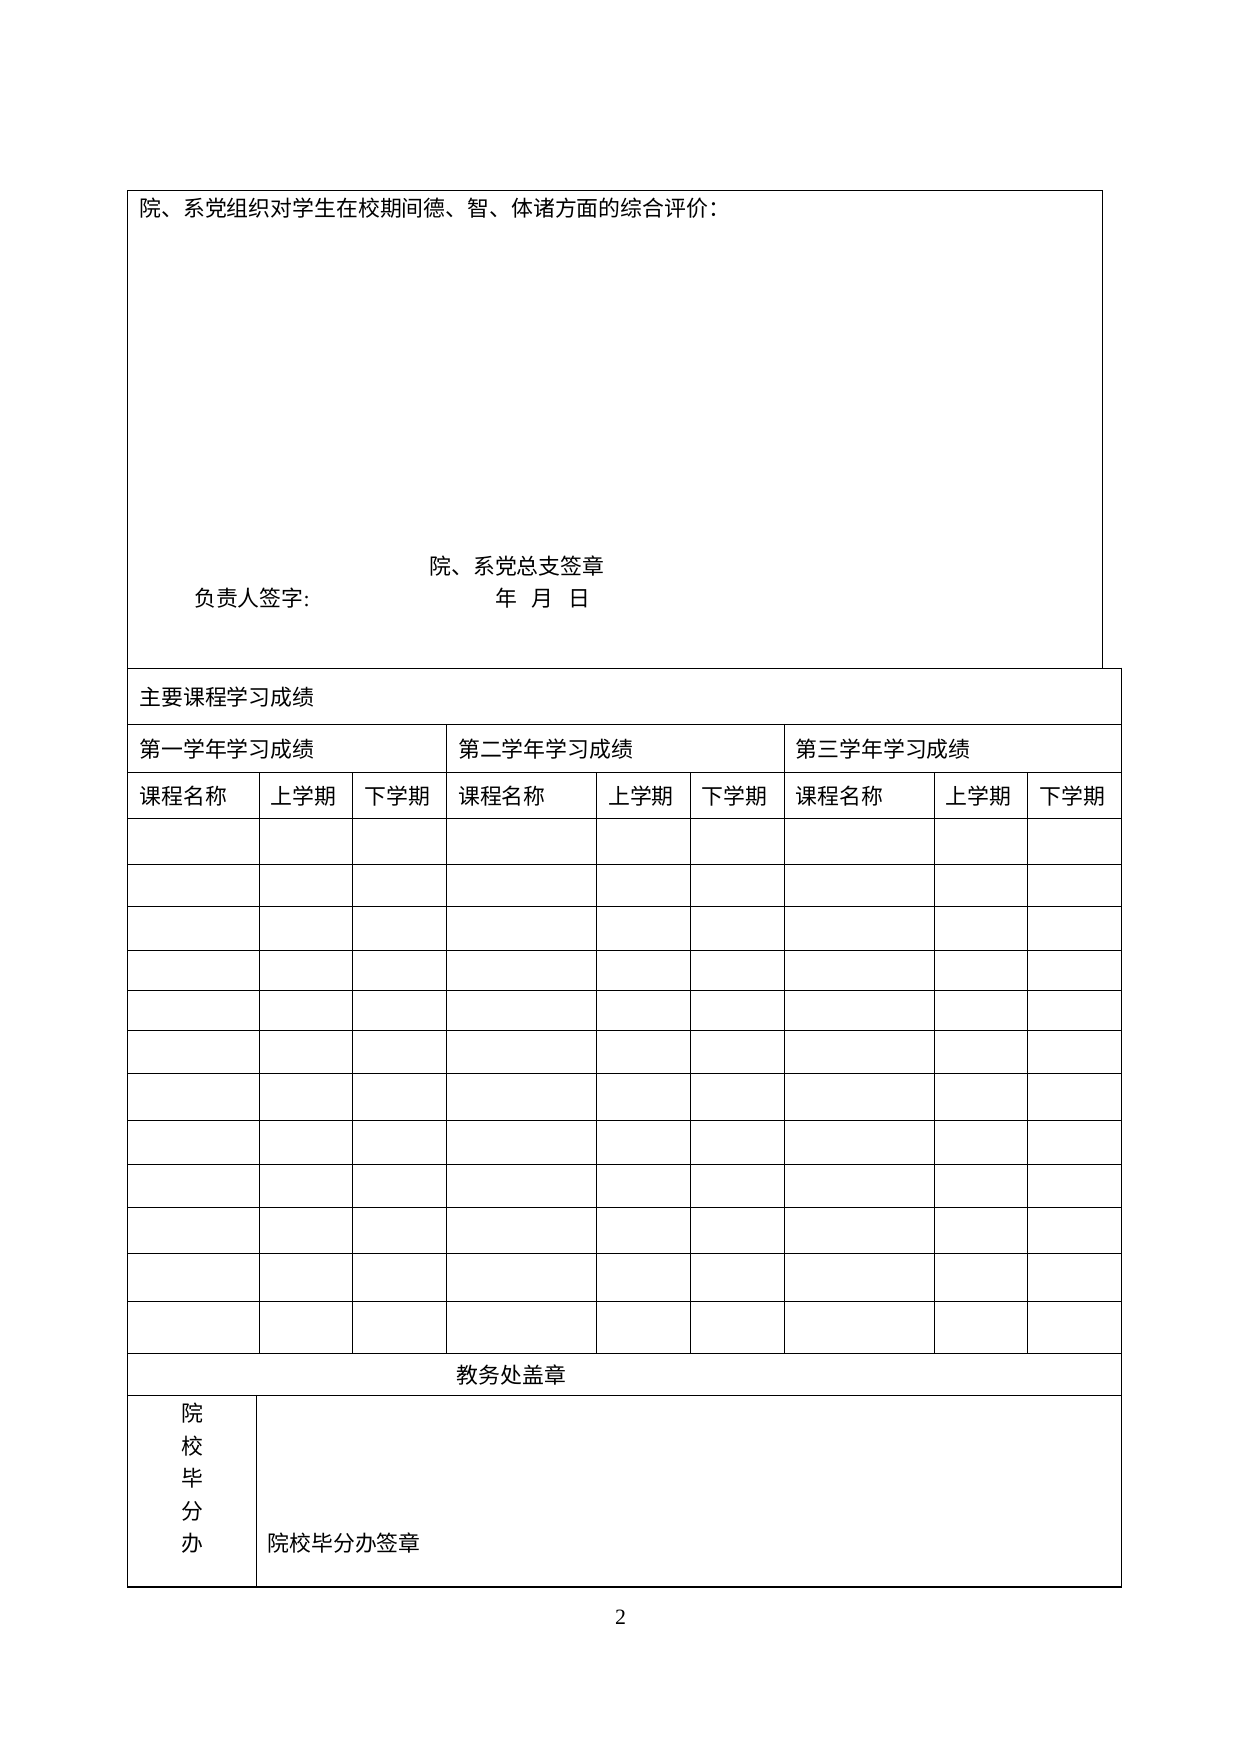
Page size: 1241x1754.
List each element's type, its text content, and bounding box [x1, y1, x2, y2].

table_cell [128, 819, 259, 864]
table_cell [785, 1208, 934, 1253]
table_cell [353, 1121, 446, 1164]
table_cell [447, 907, 596, 950]
table_cell [691, 1254, 784, 1301]
table_cell 下学期 [1028, 773, 1121, 817]
table_cell [128, 991, 259, 1029]
table_cell 主要课程学习成绩 [128, 669, 1121, 724]
table_cell [1028, 991, 1121, 1029]
table_cell [597, 1254, 690, 1301]
table_cell [260, 1074, 352, 1120]
table_cell [597, 1165, 690, 1207]
table_cell 院 校 毕 分 办 意 见 [128, 1396, 256, 1586]
table_cell [597, 951, 690, 990]
table_cell [935, 1031, 1027, 1073]
table_cell 第二学年学习成绩 [447, 725, 784, 772]
table_cell [597, 1302, 690, 1352]
table_cell [597, 1121, 690, 1164]
table_cell [447, 951, 596, 990]
table_cell [785, 1302, 934, 1352]
table_cell 第三学年学习成绩 [785, 725, 1121, 772]
table_cell [935, 1165, 1027, 1207]
table_cell [691, 1074, 784, 1120]
table_cell [1028, 1165, 1121, 1207]
table_cell [691, 991, 784, 1029]
table_cell [447, 1254, 596, 1301]
table_cell [260, 1121, 352, 1164]
table_cell 下学期 [353, 773, 446, 817]
table_cell [785, 865, 934, 906]
table_cell [691, 1302, 784, 1352]
table_cell [1028, 819, 1121, 864]
table_cell [128, 1254, 259, 1301]
table_cell 上学期 [935, 773, 1027, 817]
table_cell [935, 907, 1027, 950]
table_cell [785, 1254, 934, 1301]
table_cell [597, 865, 690, 906]
table_cell 课程名称 [785, 773, 934, 817]
table_cell [260, 1208, 352, 1253]
table_cell [935, 1208, 1027, 1253]
table_cell 院、系党组织对学生在校期间德、智、体诸方面的综合评价： 院、系党总支签章 负责人签字: 年 月 日 [128, 191, 1102, 667]
table_cell [447, 1208, 596, 1253]
table_cell [353, 819, 446, 864]
table_cell [260, 907, 352, 950]
table_cell [785, 1031, 934, 1073]
table_cell [128, 907, 259, 950]
table_cell [935, 951, 1027, 990]
table_cell [447, 1074, 596, 1120]
table_cell [1028, 865, 1121, 906]
table_cell [260, 1031, 352, 1073]
table_cell 下学期 [691, 773, 784, 817]
table_cell [447, 865, 596, 906]
table_cell [353, 1074, 446, 1120]
table_cell [785, 819, 934, 864]
table_cell [447, 819, 596, 864]
table_cell [597, 1074, 690, 1120]
table_cell [597, 1031, 690, 1073]
table_cell [1028, 1074, 1121, 1120]
table_cell [353, 1165, 446, 1207]
table_cell [935, 819, 1027, 864]
table_cell [260, 1165, 352, 1207]
table_cell [691, 865, 784, 906]
table_cell [785, 991, 934, 1029]
table_cell [1028, 951, 1121, 990]
table_cell [128, 1208, 259, 1253]
table_cell [597, 819, 690, 864]
table_cell [447, 1302, 596, 1352]
table_cell [785, 907, 934, 950]
table_cell [353, 865, 446, 906]
table_cell [597, 907, 690, 950]
table_cell [353, 1031, 446, 1073]
table_cell [935, 991, 1027, 1029]
table_cell 课程名称 [128, 773, 259, 817]
table_cell [691, 951, 784, 990]
table_cell [447, 1121, 596, 1164]
table_cell [1028, 1031, 1121, 1073]
table_cell [691, 907, 784, 950]
table_cell [353, 907, 446, 950]
table_cell [260, 951, 352, 990]
table_cell [935, 1074, 1027, 1120]
table_cell [785, 1121, 934, 1164]
table_cell [1028, 1302, 1121, 1352]
table_cell [260, 991, 352, 1029]
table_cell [257, 1396, 1121, 1586]
table_cell [1028, 1121, 1121, 1164]
table_cell [260, 1302, 352, 1352]
table_cell [353, 1254, 446, 1301]
table_cell [935, 1121, 1027, 1164]
table_cell [353, 1302, 446, 1352]
table_cell [128, 1165, 259, 1207]
table_cell [691, 1208, 784, 1253]
table_cell [128, 1121, 259, 1164]
table_cell [935, 1254, 1027, 1301]
table_cell [128, 951, 259, 990]
table_cell 教务处盖章 [128, 1354, 1121, 1395]
table_cell 课程名称 [447, 773, 596, 817]
table_cell 上学期 [597, 773, 690, 817]
table_cell [597, 991, 690, 1029]
table_cell [691, 1121, 784, 1164]
table_cell [785, 951, 934, 990]
table_cell [128, 1302, 259, 1352]
table_cell 上学期 [260, 773, 352, 817]
table_cell [260, 865, 352, 906]
table_cell [1028, 907, 1121, 950]
table_cell [260, 819, 352, 864]
table_cell [935, 865, 1027, 906]
table_cell [1028, 1254, 1121, 1301]
table_cell [691, 1165, 784, 1207]
table_cell [353, 951, 446, 990]
table_cell [447, 1031, 596, 1073]
table_cell [935, 1302, 1027, 1352]
table_cell [785, 1165, 934, 1207]
table_cell [353, 1208, 446, 1253]
table_cell [785, 1074, 934, 1120]
table_cell [128, 865, 259, 906]
table_cell [447, 991, 596, 1029]
table_cell [597, 1208, 690, 1253]
table_cell [128, 1074, 259, 1120]
table_cell [691, 819, 784, 864]
table_cell [260, 1254, 352, 1301]
table_cell [1028, 1208, 1121, 1253]
table_cell [128, 1031, 259, 1073]
table_cell 第一学年学习成绩 [128, 725, 446, 772]
table_cell [691, 1031, 784, 1073]
table_cell [353, 991, 446, 1029]
table_cell [447, 1165, 596, 1207]
